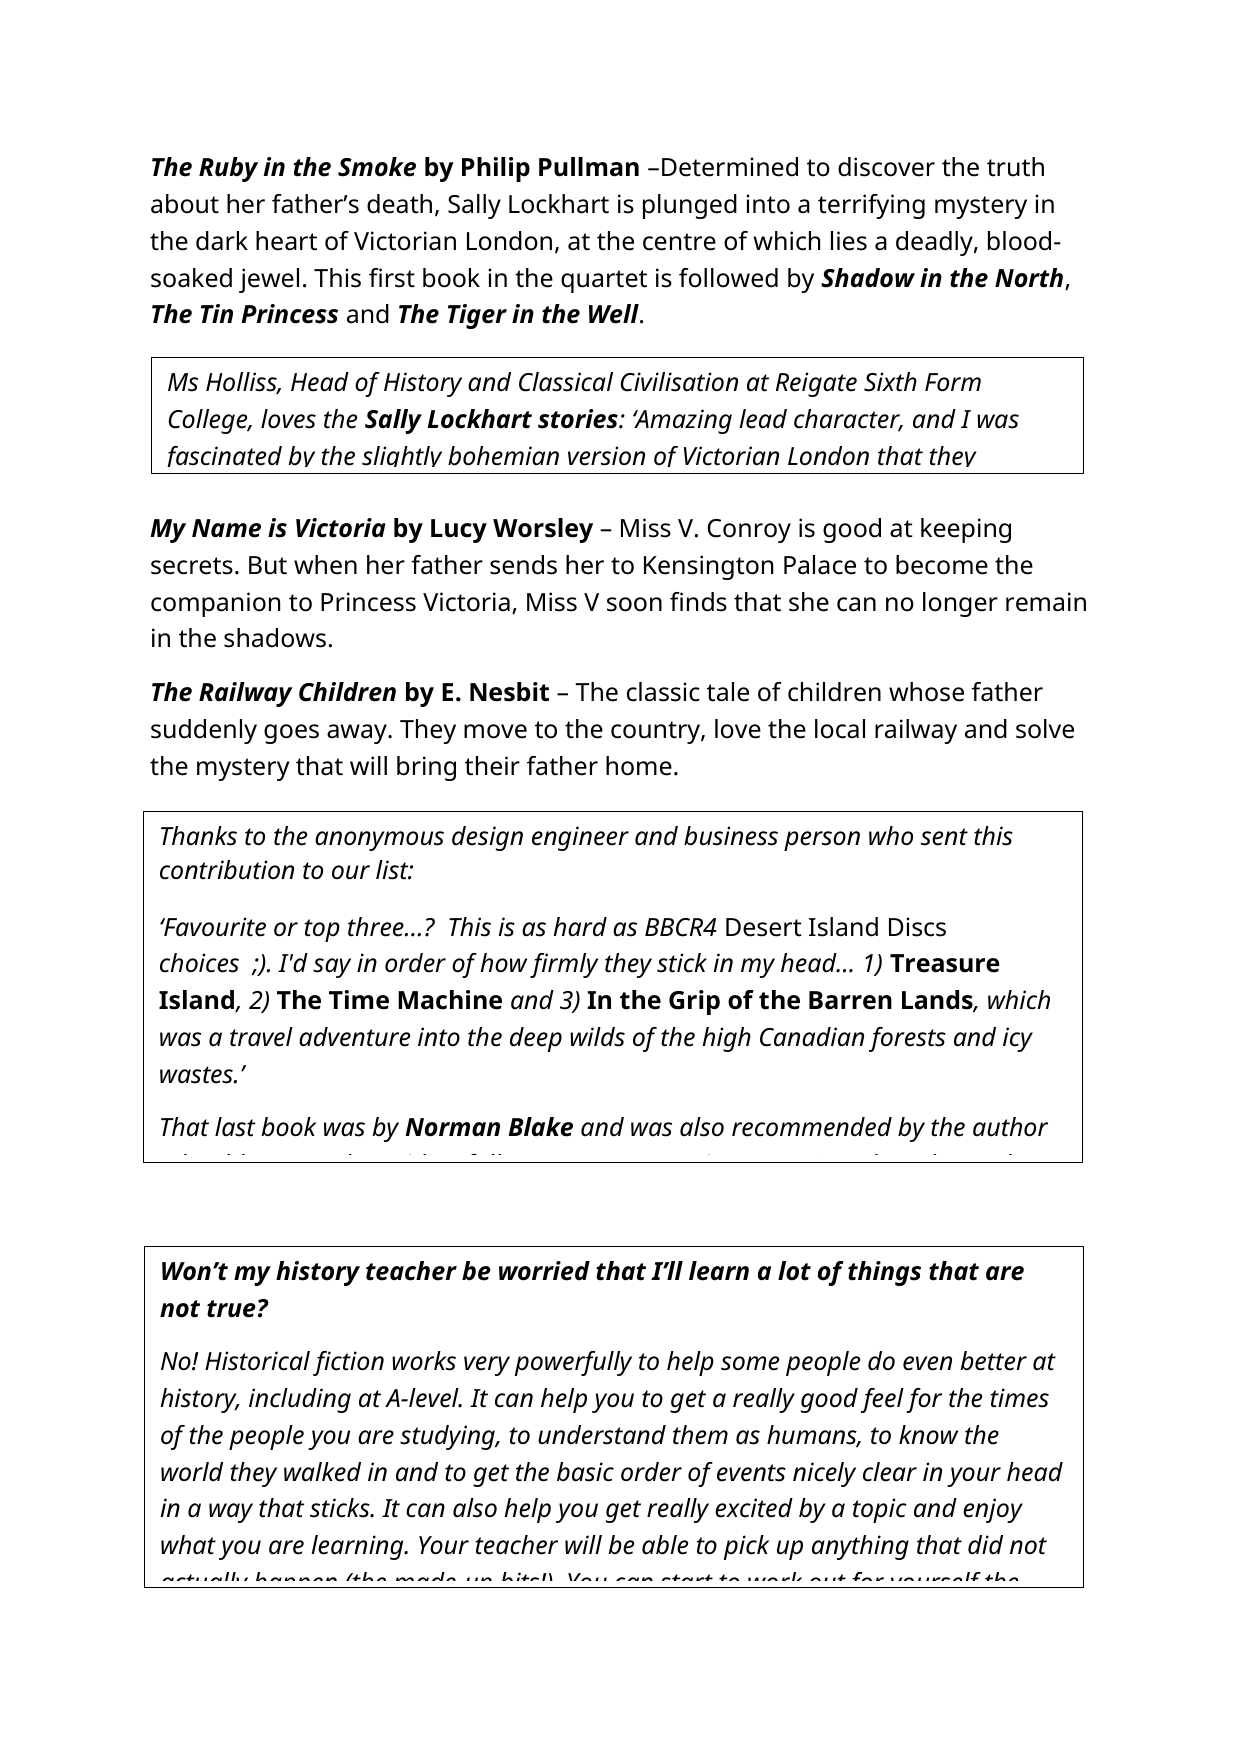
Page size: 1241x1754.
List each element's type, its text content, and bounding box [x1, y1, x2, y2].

text The Railway Children by E. Nesbit – The classic tale of children whose father suddenly goes away. They move to the country, love the local railway and solve the mystery that will bring their father home. [150, 674, 1090, 782]
text My Name is Victoria by Lucy Worsley – Miss V. Conroy is good at keeping secrets. But when her father sends her to Kensington Palace to become the companion to Princess Victoria, Miss V soon finds that she can no longer remain in the shadows. [150, 511, 1090, 655]
text The Ruby in the Smoke by Philip Pullman –Determined to discover the truth about her father’s death, Sally Lockhart is plunged into a terrifying mystery in the dark heart of Victorian London, at the centre of which lies a deadly, blood-soaked jewel. This first book in the quartet is followed by Shadow in the North, The Tin Princess and The Tiger in the Well. [150, 150, 1090, 331]
